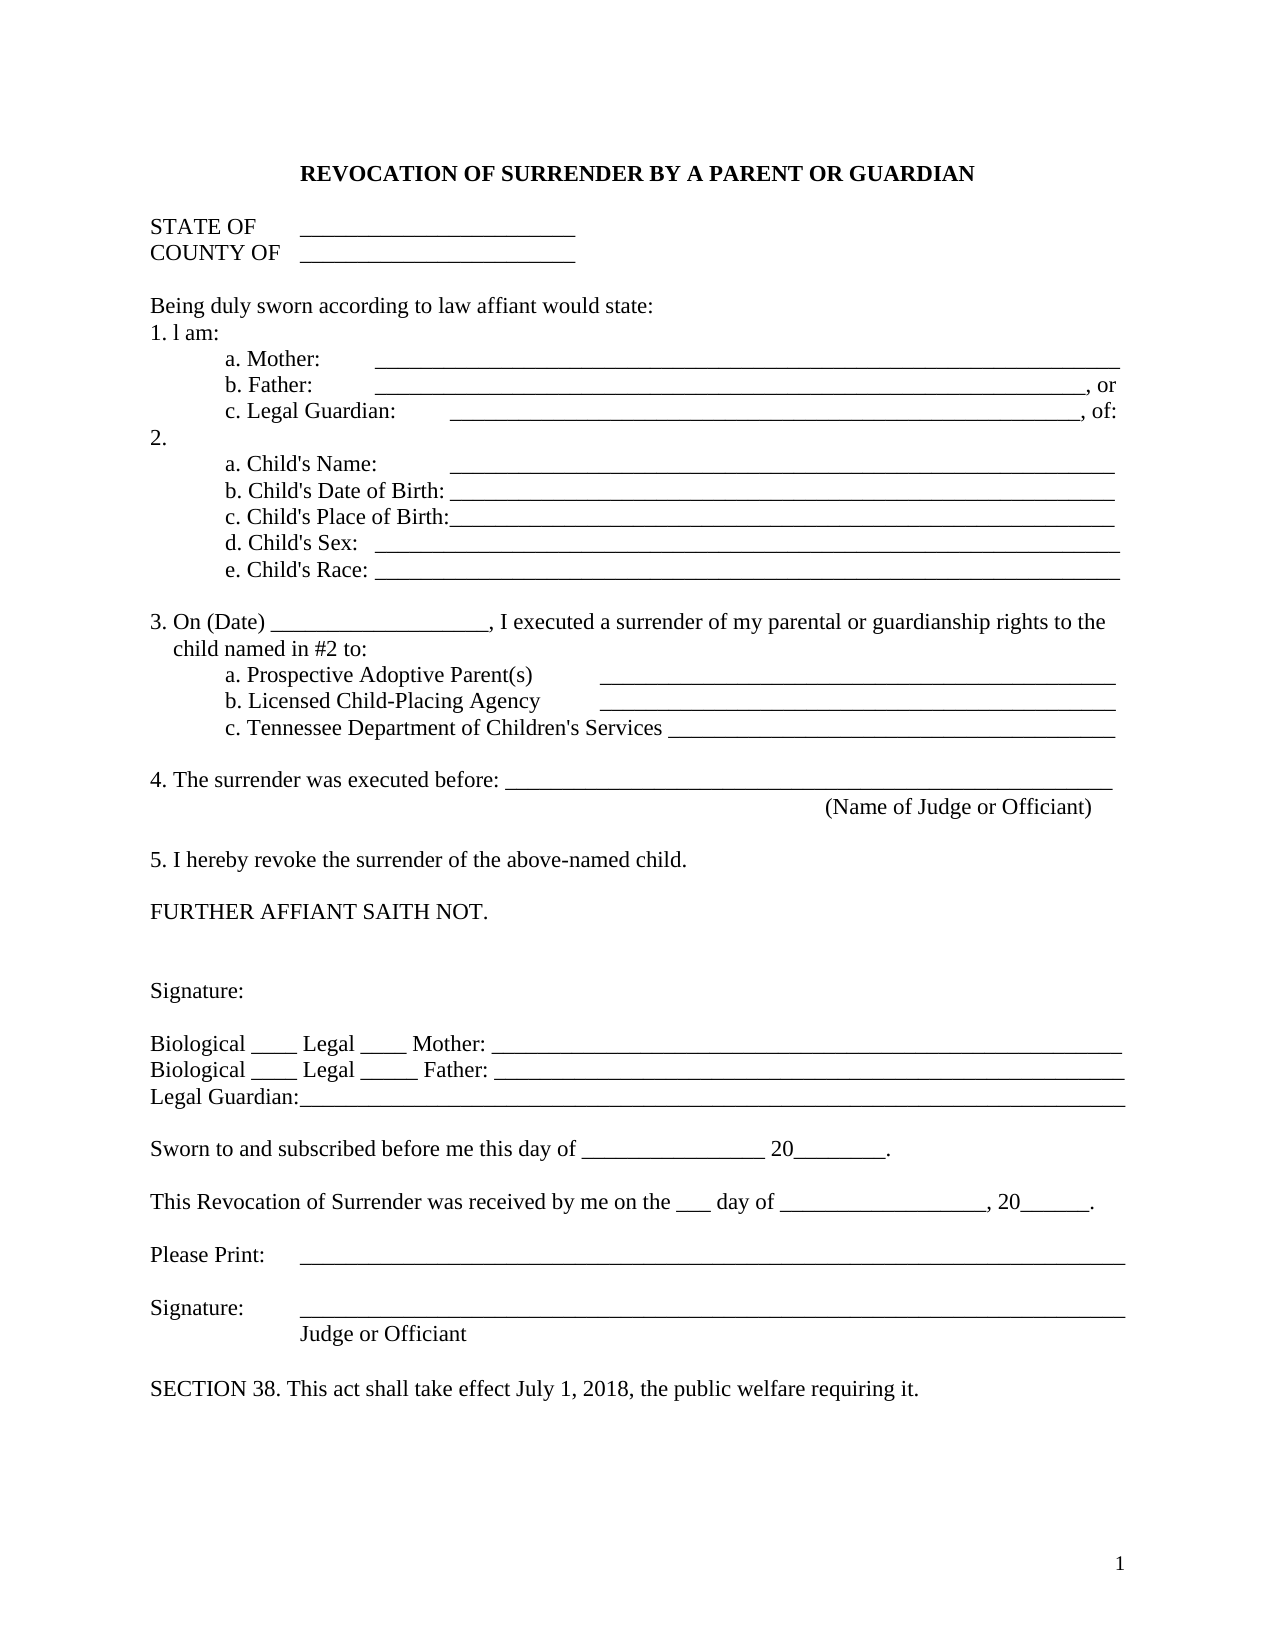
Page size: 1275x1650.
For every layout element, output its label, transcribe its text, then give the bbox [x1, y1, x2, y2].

text 3. On (Date) ___________________, I executed a surrender of my parental or guardianship rights to the [150, 608, 1125, 635]
text Sworn to and subscribed before me this day of ________________ 20________. [150, 1136, 1125, 1162]
text 2. [150, 424, 1125, 450]
text b. Licensed Child-Placing Agency _____________________________________________ [225, 687, 1125, 714]
text b. Father: ______________________________________________________________, or [225, 371, 1125, 398]
text c. Child's Place of Birth:__________________________________________________________ [225, 503, 1125, 529]
text FURTHER AFFIANT SAITH NOT. [150, 898, 1125, 925]
text 5. I hereby revoke the surrender of the above-named child. [150, 846, 1125, 872]
text SECTION 38. This act shall take effect July 1, 2018, the public welfare requiring it. [150, 1375, 1125, 1401]
text a. Child's Name: __________________________________________________________ [225, 450, 1125, 477]
text REVOCATION OF SURRENDER BY A PARENT OR GUARDIAN [150, 160, 1125, 187]
text b. Child's Date of Birth: __________________________________________________________ [225, 477, 1125, 503]
text a. Mother: _________________________________________________________________ [225, 345, 1125, 371]
text Please Print: ________________________________________________________________________ [150, 1241, 1125, 1267]
text Signature: ________________________________________________________________________ [150, 1294, 1125, 1320]
text This Revocation of Surrender was received by me on the ___ day of __________________, 20______. [150, 1188, 1125, 1214]
text c. Tennessee Department of Children's Services _______________________________________ [225, 714, 1125, 740]
text Biological ____ Legal ____ Mother: _______________________________________________________ [150, 1030, 1125, 1056]
text child named in #2 to: [150, 635, 1125, 661]
text COUNTY OF ________________________ [150, 239, 1125, 266]
text (Name of Judge or Officiant) [750, 793, 1125, 819]
text Legal Guardian: ________________________________________________________________________ [150, 1083, 1125, 1109]
text Biological ____ Legal _____ Father: _______________________________________________________ [150, 1056, 1125, 1083]
text STATE OF ________________________ [150, 213, 1125, 239]
text 1. l am: [150, 318, 1125, 345]
text 4. The surrender was executed before: _____________________________________________________ [150, 767, 1125, 793]
text Judge or Officiant [300, 1320, 1125, 1346]
text a. Prospective Adoptive Parent(s) _____________________________________________ [225, 661, 1125, 687]
text d. Child's Sex: _________________________________________________________________ [225, 529, 1125, 556]
text Signature: [150, 977, 1125, 1004]
text Being duly sworn according to law affiant would state: [150, 292, 1125, 318]
text c. Legal Guardian: _______________________________________________________, of: [225, 398, 1125, 424]
text e. Child's Race: _________________________________________________________________ [225, 556, 1125, 582]
